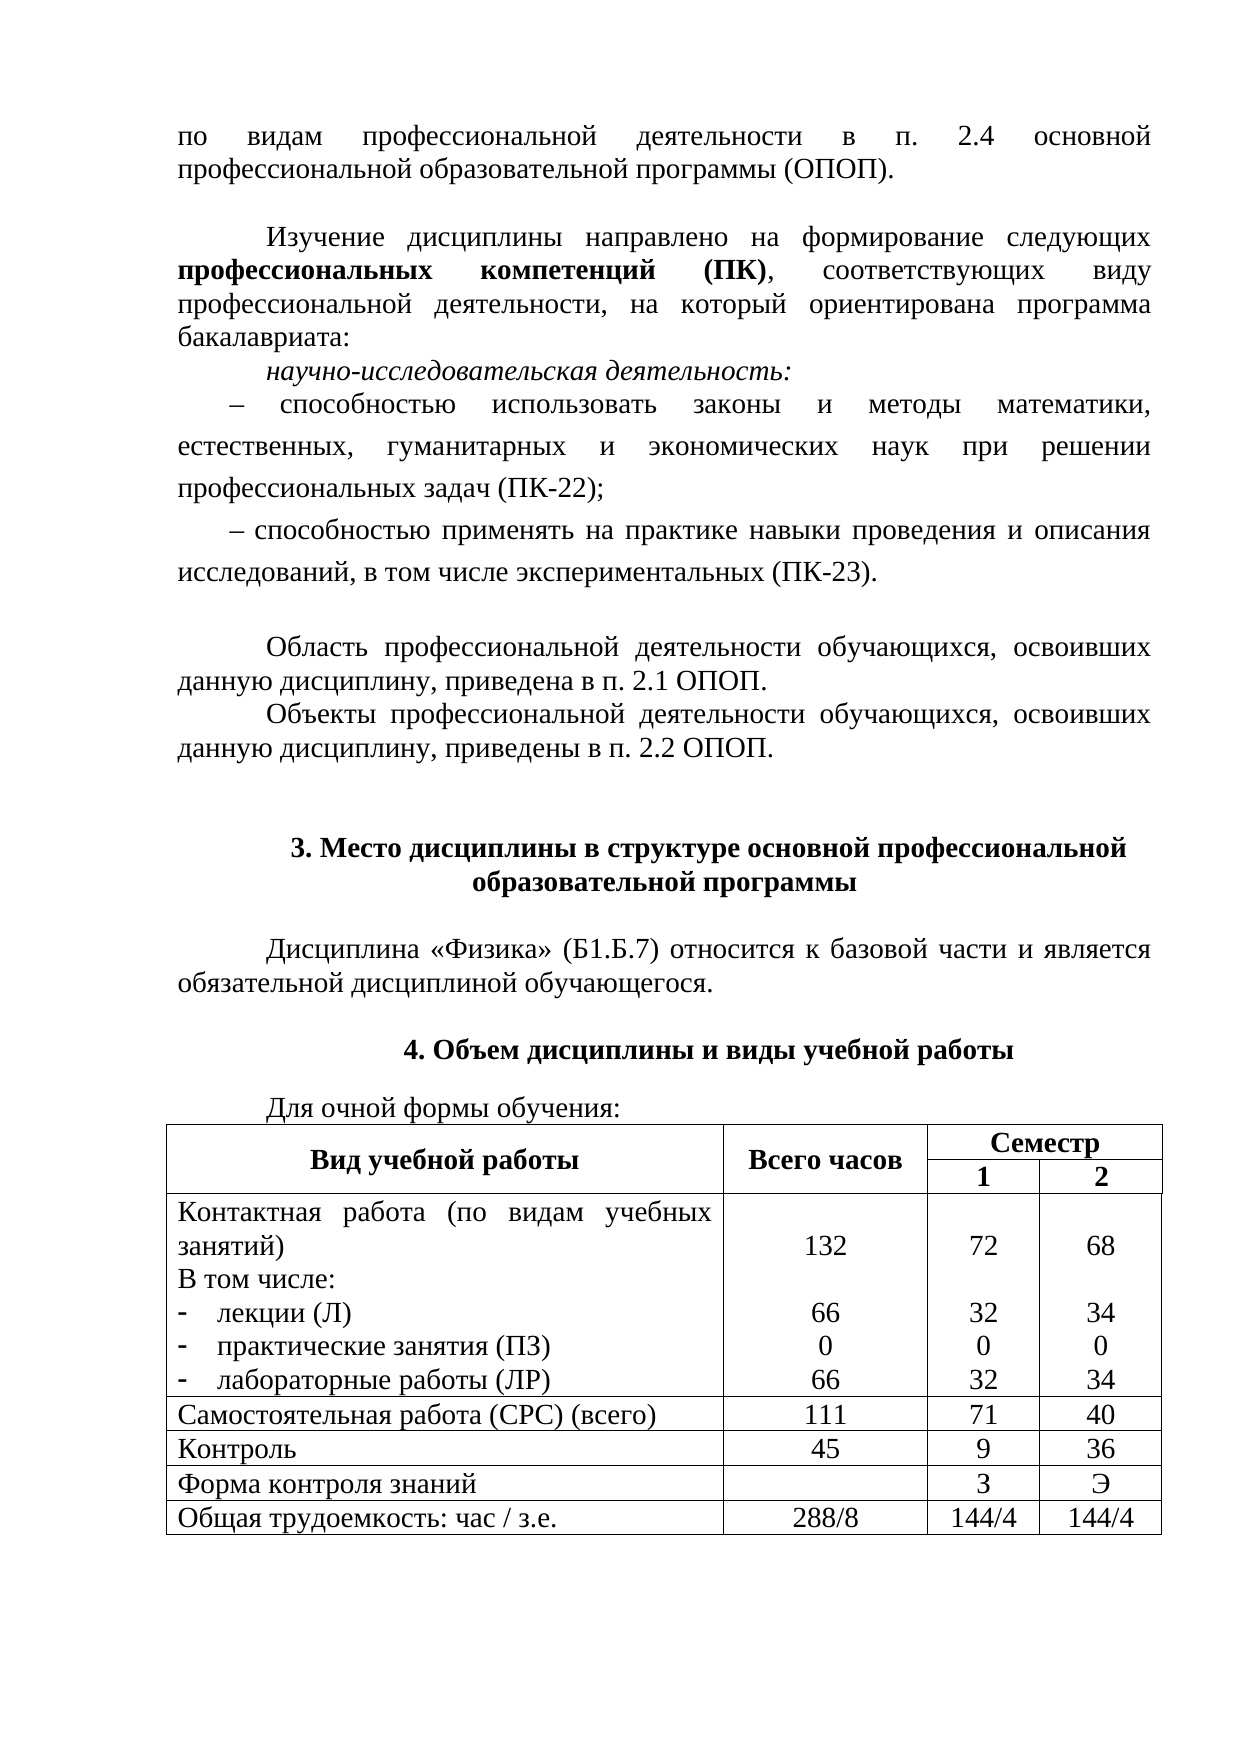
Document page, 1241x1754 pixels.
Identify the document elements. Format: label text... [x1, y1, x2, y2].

table_cell 71 [928, 1397, 1039, 1430]
table_header Семестр [928, 1125, 1162, 1158]
table_cell 144/4 [928, 1501, 1039, 1534]
table_cell 68 34 0 34 [1040, 1194, 1161, 1396]
text – способностью использовать законы и методы математики, естественных, гуманитарных и экономических наук при решении профессиональных задач (ПК-22); [177, 386, 1152, 504]
table_cell 72 32 0 32 [928, 1194, 1039, 1396]
text Изучение дисциплины направлено на формирование следующих профессиональных компетенций (ПК), соответствующих виду профессиональной деятельности, на который ориентирована программа бакалавриата: [177, 219, 1152, 353]
table_cell 2 [1040, 1160, 1162, 1193]
text Объекты профессиональной деятельности обучающихся, освоивших данную дисциплину, приведены в п. 2.2 ОПОП. [177, 696, 1152, 763]
table_cell 45 [724, 1431, 927, 1465]
table_cell 40 [1040, 1397, 1161, 1430]
table_cell 9 [928, 1431, 1039, 1465]
text 3. Место дисциплины в структуре основной профессиональной образовательной программы [177, 831, 1152, 898]
table_cell Контроль [167, 1431, 723, 1465]
table_cell З [928, 1466, 1039, 1499]
text Дисциплина «Физика» (Б1.Б.7) относится к базовой части и является обязательной дисциплиной обучающегося. [177, 931, 1152, 998]
table_header Всего часов [724, 1125, 927, 1193]
table_cell 1 [928, 1160, 1039, 1193]
text – способностью применять на практике навыки проведения и описания исследований, в том числе экспериментальных (ПК-23). [177, 512, 1152, 587]
table_cell Контактная работа (по видам учебных занятий) В том числе: лекции (Л) практические занятия (ПЗ) лабораторные работы (ЛР) [167, 1194, 723, 1396]
table_cell Самостоятельная работа (СРС) (всего) [167, 1397, 723, 1430]
table_cell Форма контроля знаний [167, 1466, 723, 1499]
table_cell 288/8 [724, 1501, 927, 1534]
table_cell 36 [1040, 1431, 1161, 1465]
text 4. Объем дисциплины и виды учебной работы [177, 1032, 1152, 1065]
table_cell 132 66 0 66 [724, 1194, 927, 1396]
table_header Вид учебной работы [167, 1125, 723, 1193]
text научно-исследовательская деятельность: [177, 353, 1152, 386]
text Область профессиональной деятельности обучающихся, освоивших данную дисциплину, приведена в п. 2.1 ОПОП. [177, 629, 1152, 696]
table_cell Общая трудоемкость: час / з.е. [167, 1501, 723, 1534]
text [177, 118, 1152, 185]
table_cell 144/4 [1040, 1501, 1161, 1534]
table_cell Э [1040, 1466, 1161, 1499]
table_cell 111 [724, 1397, 927, 1430]
text Для очной формы обучения: [177, 1090, 1152, 1124]
table_cell [724, 1466, 927, 1499]
